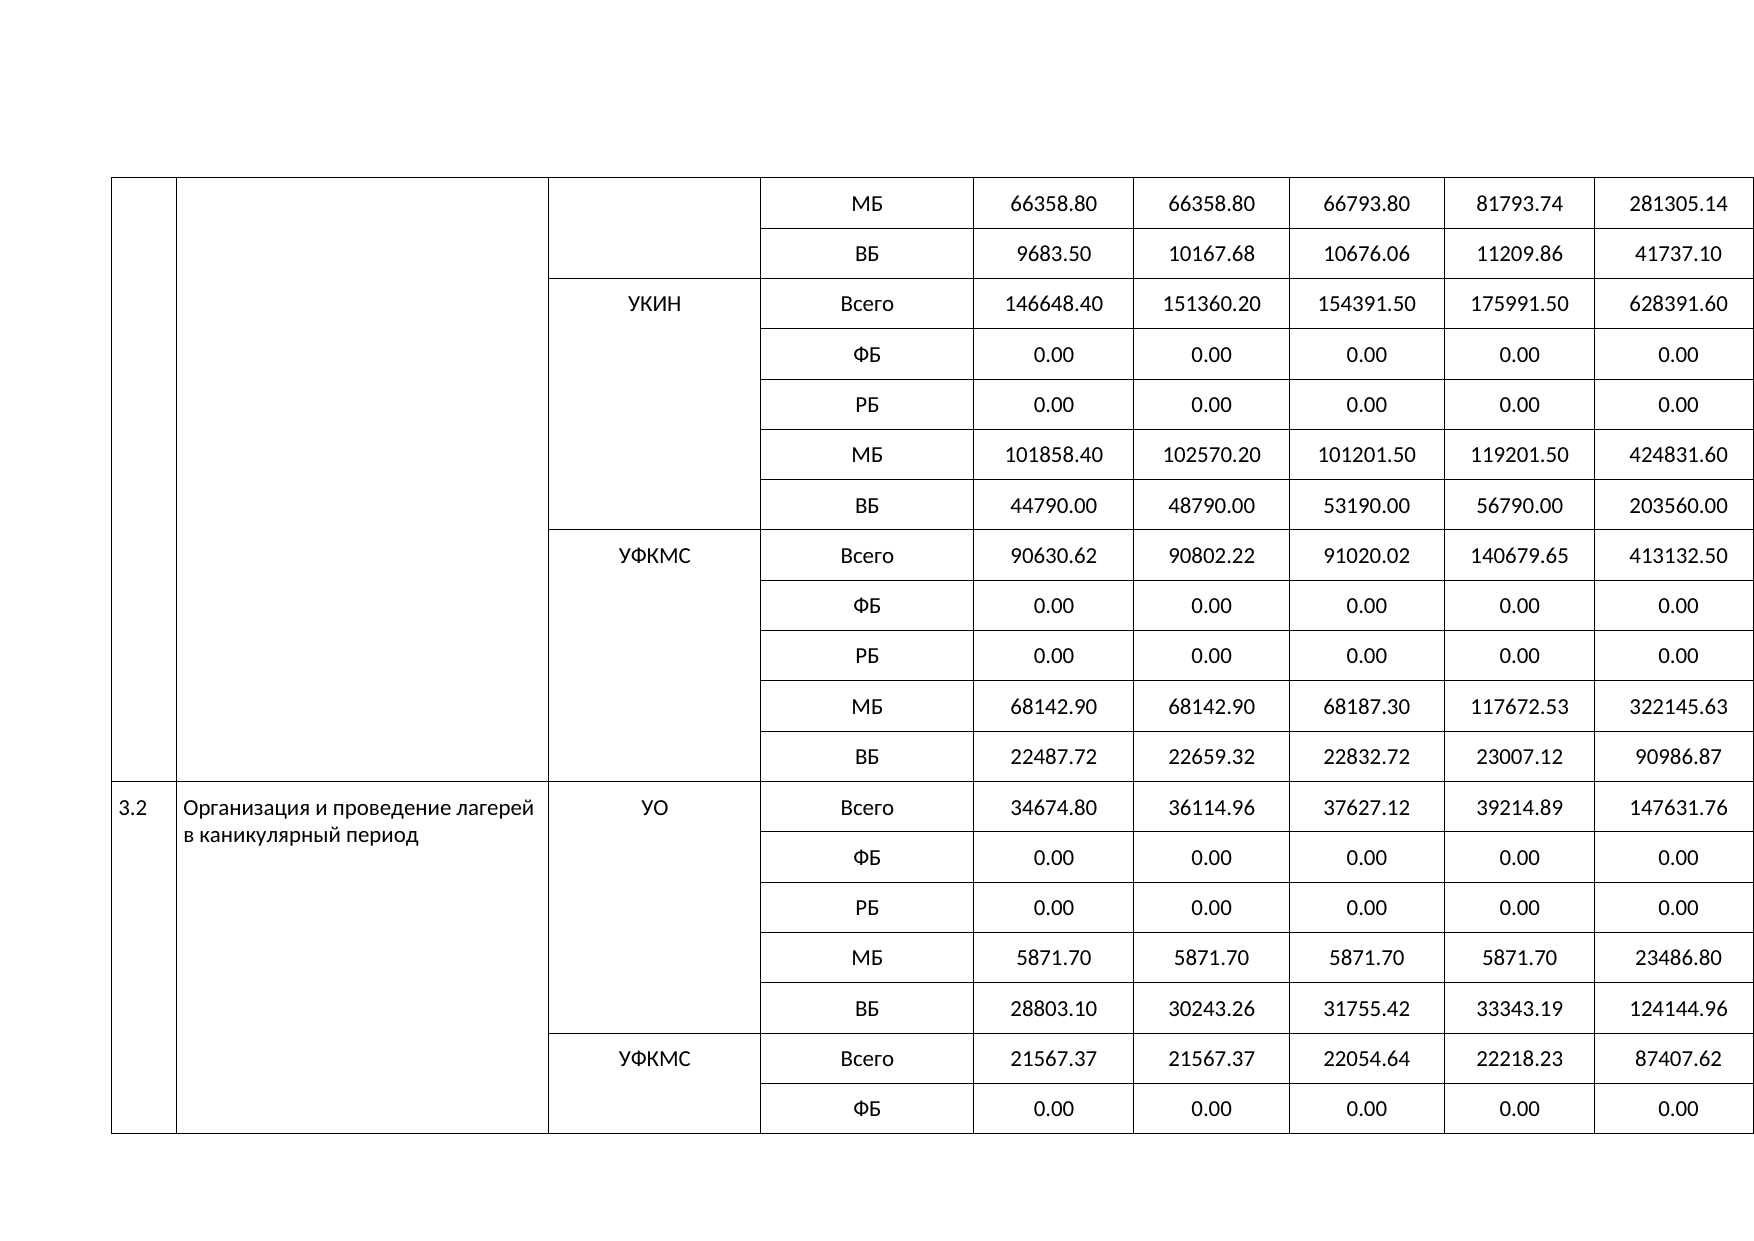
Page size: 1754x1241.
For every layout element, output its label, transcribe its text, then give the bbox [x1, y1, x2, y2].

table_cell 66358.80 [974, 178, 1133, 227]
table_cell 41737.10 [1595, 229, 1753, 278]
table_cell 0.00 [1290, 329, 1444, 378]
table_cell 0.00 [1134, 1084, 1289, 1133]
table_cell ВБ [761, 480, 973, 529]
table_cell РБ [761, 883, 973, 932]
table_cell 154391.50 [1290, 279, 1444, 328]
table_cell 124144.96 [1595, 983, 1753, 1032]
table_cell 28803.10 [974, 983, 1133, 1032]
table_cell 0.00 [1445, 380, 1594, 429]
table_cell 5871.70 [1290, 933, 1444, 982]
table_cell 90802.22 [1134, 530, 1289, 580]
table_cell ВБ [761, 229, 973, 278]
table_cell 424831.60 [1595, 430, 1753, 479]
table_cell 66358.80 [1134, 178, 1289, 227]
table_cell 56790.00 [1445, 480, 1594, 529]
table_cell 23486.80 [1595, 933, 1753, 982]
table_cell 48790.00 [1134, 480, 1289, 529]
table_cell 90630.62 [974, 530, 1133, 580]
table_cell 37627.12 [1290, 782, 1444, 831]
table_cell 0.00 [1134, 329, 1289, 378]
table_cell ВБ [761, 983, 973, 1032]
table_cell УФКМС [549, 530, 760, 781]
table_cell 0.00 [1445, 631, 1594, 680]
table_cell 22054.64 [1290, 1034, 1444, 1083]
table_cell Всего [761, 530, 973, 580]
table_cell 36114.96 [1134, 782, 1289, 831]
table_cell 0.00 [1134, 832, 1289, 882]
table_cell 44790.00 [974, 480, 1133, 529]
table_cell 0.00 [974, 1084, 1133, 1133]
table_cell 0.00 [1595, 883, 1753, 932]
table_cell 68142.90 [1134, 681, 1289, 731]
table_cell 10676.06 [1290, 229, 1444, 278]
table_cell 23007.12 [1445, 732, 1594, 781]
table_cell УО [549, 782, 760, 1032]
table_cell 0.00 [1445, 329, 1594, 378]
table_cell ВБ [761, 732, 973, 781]
table_cell ФБ [761, 1084, 973, 1133]
table_cell РБ [761, 631, 973, 680]
table_cell УКИН [549, 279, 760, 529]
table_cell 90986.87 [1595, 732, 1753, 781]
table_cell 81793.74 [1445, 178, 1594, 227]
table_cell 0.00 [1290, 581, 1444, 630]
table_cell 3.2 [112, 782, 176, 1133]
table_cell ФБ [761, 581, 973, 630]
table_cell 0.00 [974, 832, 1133, 882]
table_cell 117672.53 [1445, 681, 1594, 731]
table_cell 0.00 [1595, 631, 1753, 680]
table_cell 68187.30 [1290, 681, 1444, 731]
table_cell 146648.40 [974, 279, 1133, 328]
table_cell 87407.62 [1595, 1034, 1753, 1083]
table_cell 68142.90 [974, 681, 1133, 731]
table_cell 34674.80 [974, 782, 1133, 831]
table_cell 0.00 [1290, 832, 1444, 882]
table_cell ФБ [761, 329, 973, 378]
table_cell 151360.20 [1134, 279, 1289, 328]
table_cell 30243.26 [1134, 983, 1289, 1032]
table_cell 0.00 [1445, 581, 1594, 630]
table_cell МБ [761, 681, 973, 731]
table_cell 22487.72 [974, 732, 1133, 781]
table_cell 140679.65 [1445, 530, 1594, 580]
table_cell 31755.42 [1290, 983, 1444, 1032]
table_cell 9683.50 [974, 229, 1133, 278]
table_cell МБ [761, 178, 973, 227]
table_cell 203560.00 [1595, 480, 1753, 529]
table_cell 0.00 [1290, 380, 1444, 429]
table_cell ФБ [761, 832, 973, 882]
table_cell 66793.80 [1290, 178, 1444, 227]
table_cell 0.00 [1595, 1084, 1753, 1133]
table_cell 0.00 [1290, 631, 1444, 680]
table_cell 0.00 [1445, 883, 1594, 932]
table_cell 22659.32 [1134, 732, 1289, 781]
table_cell 21567.37 [1134, 1034, 1289, 1083]
table_cell 413132.50 [1595, 530, 1753, 580]
table_cell Всего [761, 782, 973, 831]
table_cell 21567.37 [974, 1034, 1133, 1083]
table_cell РБ [761, 380, 973, 429]
table_cell 39214.89 [1445, 782, 1594, 831]
table_cell 22218.23 [1445, 1034, 1594, 1083]
table_cell 0.00 [1134, 883, 1289, 932]
table_cell 33343.19 [1445, 983, 1594, 1032]
table_cell Организация и проведение лагерей в каникулярный период [177, 782, 548, 1133]
table_cell 0.00 [974, 883, 1133, 932]
table_cell 0.00 [1445, 832, 1594, 882]
table_cell 10167.68 [1134, 229, 1289, 278]
table_cell 0.00 [974, 581, 1133, 630]
table_cell 91020.02 [1290, 530, 1444, 580]
table_cell 175991.50 [1445, 279, 1594, 328]
table_cell 0.00 [1134, 380, 1289, 429]
table_cell 101858.40 [974, 430, 1133, 479]
table_cell 628391.60 [1595, 279, 1753, 328]
table_cell 0.00 [974, 329, 1133, 378]
table_cell 281305.14 [1595, 178, 1753, 227]
table_cell 5871.70 [1134, 933, 1289, 982]
table_cell 0.00 [1134, 581, 1289, 630]
table_cell 0.00 [1595, 380, 1753, 429]
table_cell 0.00 [1595, 832, 1753, 882]
table_cell 0.00 [1595, 581, 1753, 630]
table_cell 322145.63 [1595, 681, 1753, 731]
table_cell 0.00 [1290, 883, 1444, 932]
table_cell 0.00 [974, 380, 1133, 429]
table_cell 102570.20 [1134, 430, 1289, 479]
table_cell 0.00 [1290, 1084, 1444, 1133]
table_cell 11209.86 [1445, 229, 1594, 278]
table_cell 101201.50 [1290, 430, 1444, 479]
table_cell Всего [761, 279, 973, 328]
table_cell 53190.00 [1290, 480, 1444, 529]
table_cell 0.00 [974, 631, 1133, 680]
table_cell МБ [761, 933, 973, 982]
table_cell 22832.72 [1290, 732, 1444, 781]
table_cell 0.00 [1134, 631, 1289, 680]
table_cell 0.00 [1595, 329, 1753, 378]
table_cell 147631.76 [1595, 782, 1753, 831]
table_cell МБ [761, 430, 973, 479]
table_cell УФКМС [549, 1034, 760, 1133]
table_cell 0.00 [1445, 1084, 1594, 1133]
table_cell 5871.70 [974, 933, 1133, 982]
table_cell Всего [761, 1034, 973, 1083]
table_cell 5871.70 [1445, 933, 1594, 982]
table_cell 119201.50 [1445, 430, 1594, 479]
